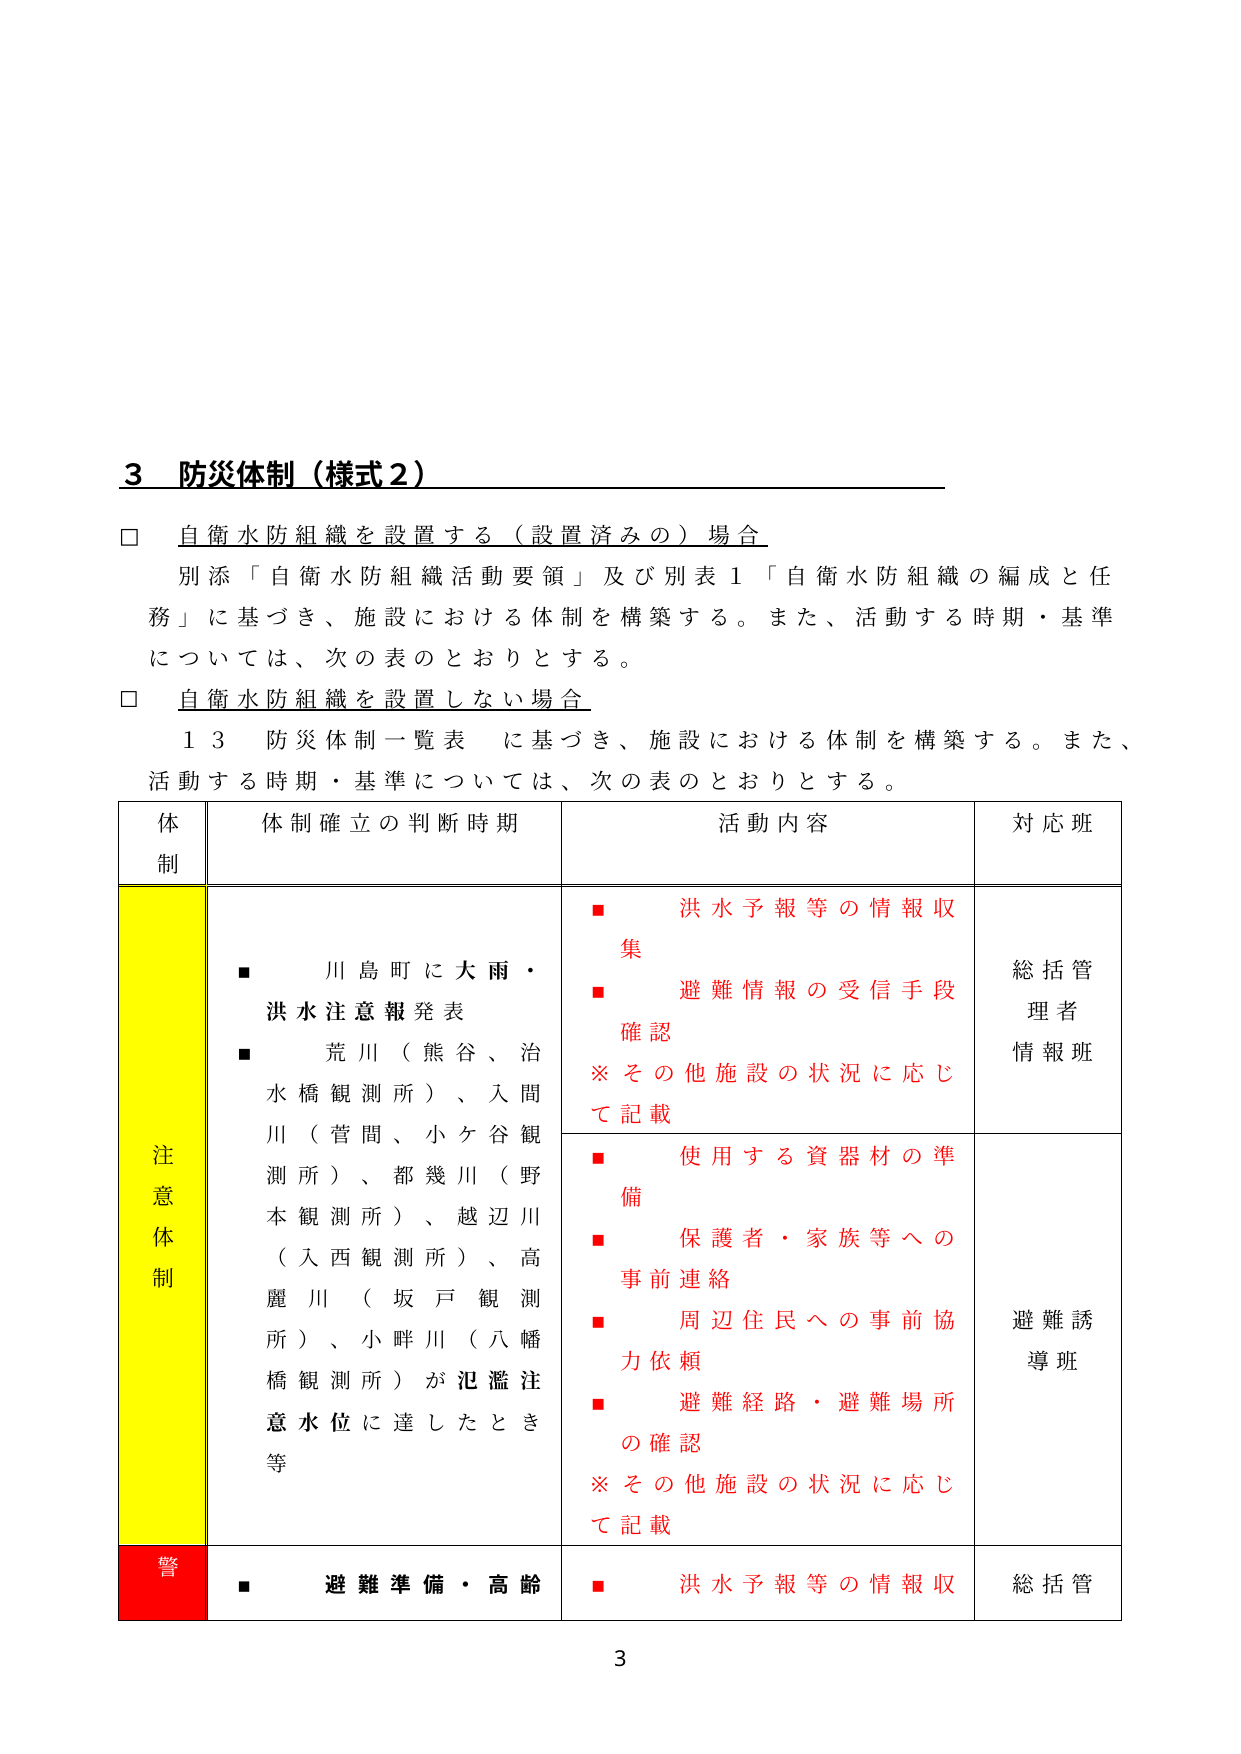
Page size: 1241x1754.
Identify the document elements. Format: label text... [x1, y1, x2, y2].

text ☐ 自衛水防組織を設置しない場合 [119, 677, 1121, 718]
table_cell 注意 体制 [119, 887, 205, 1544]
text ３ 防災体制（様式２） [119, 431, 1121, 513]
table_header 体制確立の判断時期 [208, 802, 561, 884]
table_cell 洪水予報等の情報収集 避難情報の受信手段確認 ※その他施設の状況に応じて記載 [562, 887, 974, 1133]
table_cell 警戒 体制 [119, 1546, 205, 1620]
text □ 自衛水防組織を設置する（設置済みの）場合 [119, 513, 1121, 554]
text 別添「自衛水防組織活動要領」及び別表１「自衛水防組織の編成と任務」に基づき、施設における体制を構築する。また、活動する時期・基準については、次の表のとおりとする。 [148, 554, 1121, 677]
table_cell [562, 1546, 974, 1620]
table_cell 避難誘導班 [975, 1134, 1121, 1544]
table_cell 使用する資器材の準備 保護者・家族等への事前連絡 周辺住民への事前協力依頼 避難経路・避難場所の確認 ※その他施設の状況に応じて記載 [562, 1134, 974, 1544]
table_cell 川島町に大雨・洪水注意報発表 荒川（熊谷、治水橋観測所）、入間川（菅間、小ケ谷観測所）、都幾川（野本観測所）、越辺川（入西観測所）、高麗川（坂戸観測所）、小畔川（八幡橋観測所）が氾濫注意水位に達したとき 等 [208, 887, 561, 1544]
table_header 活動内容 [562, 802, 974, 884]
table_cell 総括管理者 情報班 [975, 887, 1121, 1133]
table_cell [208, 1546, 561, 1620]
table_header 体制 [119, 802, 205, 884]
table_cell 総括管理者 情報班 [975, 1546, 1121, 1620]
text １３ 防災体制一覧表 に基づき、施設における体制を構築する。また、活動する時期・基準については、次の表のとおりとする。 [148, 718, 1121, 801]
table_header 対応班 [975, 802, 1121, 884]
